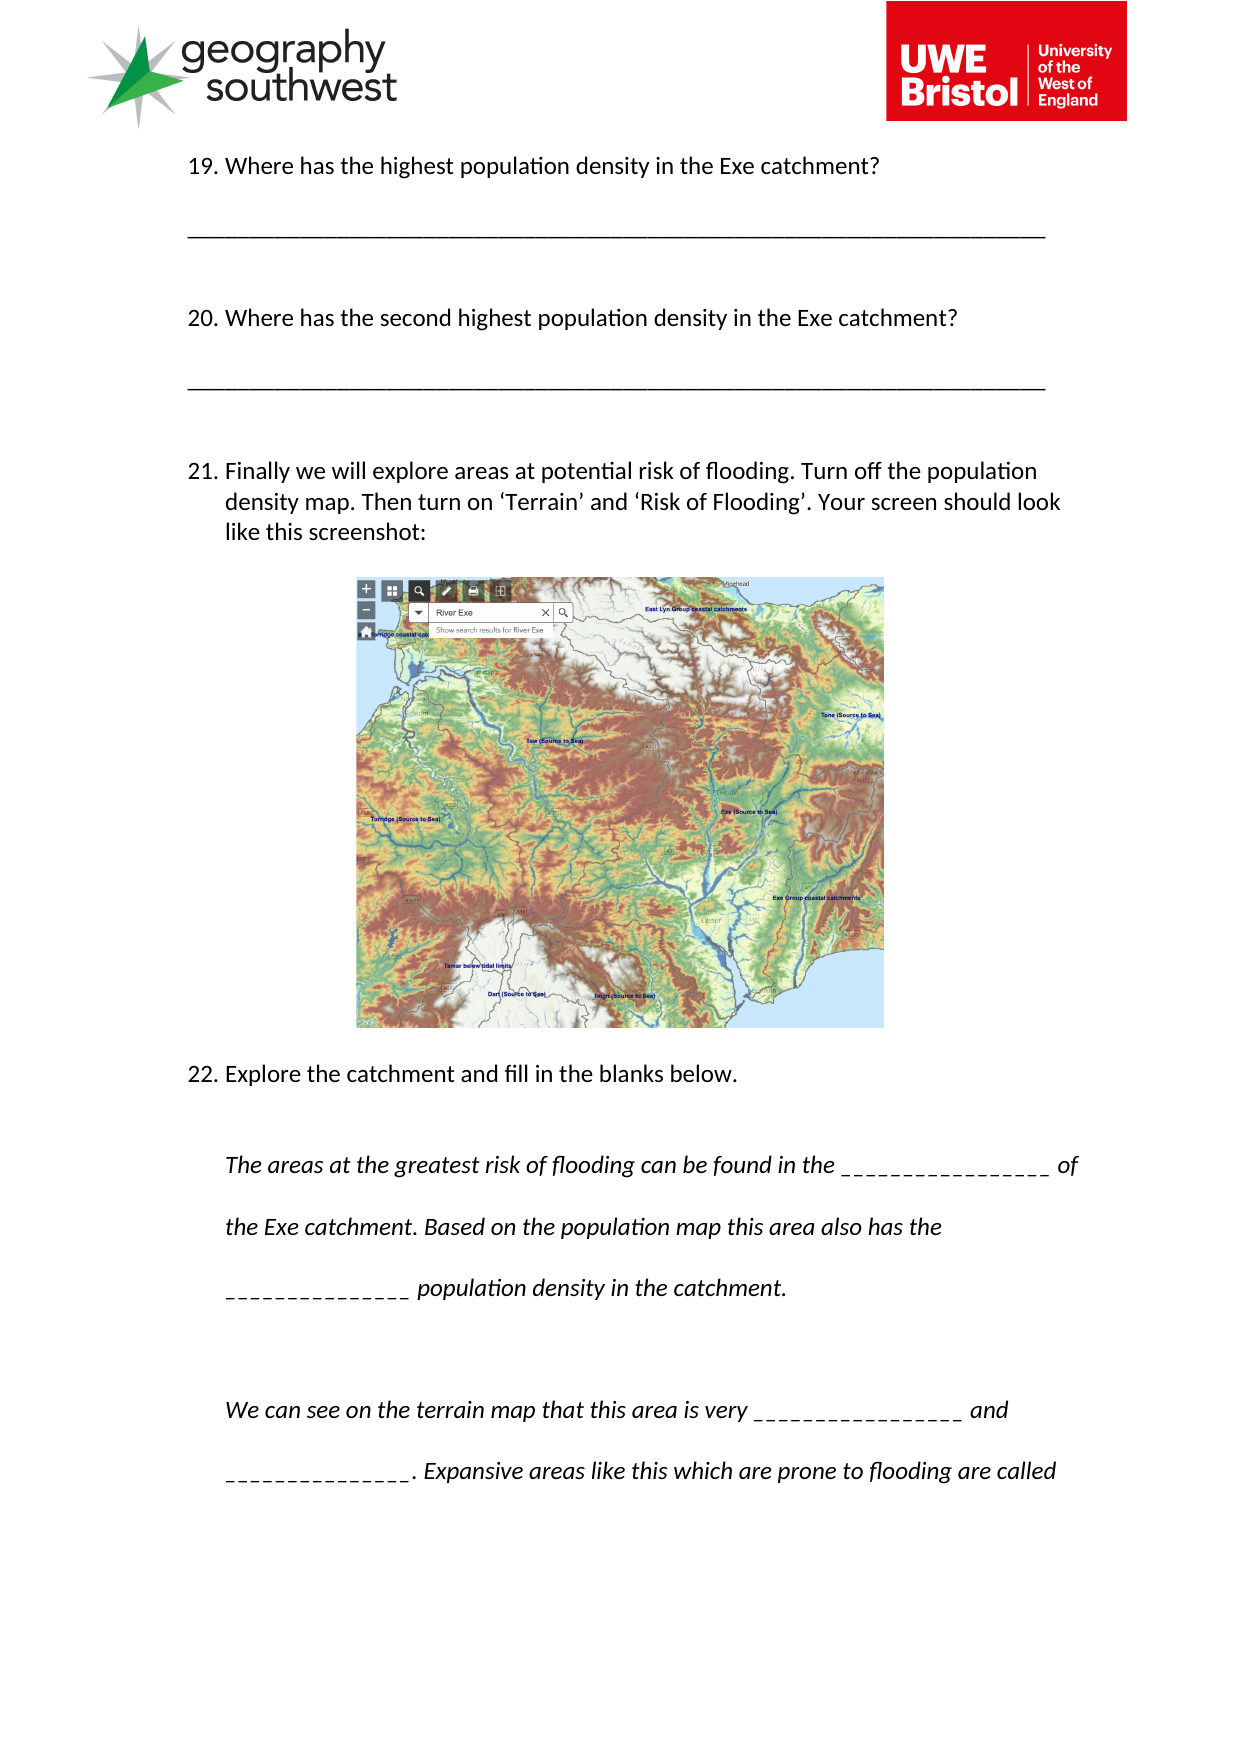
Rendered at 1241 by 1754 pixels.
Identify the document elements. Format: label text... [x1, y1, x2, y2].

list Where has the highest population density in the Exe catchment? [187, 150, 1090, 181]
list Finally we will explore areas at potential risk of flooding. Turn off the population density map. Then turn on ‘Terrain’ and ‘Risk of Flooding’. Your screen should look like this screenshot: [187, 455, 1090, 547]
text _____________________________________________________________________ [187, 211, 1090, 242]
picture [886, 1, 1127, 121]
text The areas at the greatest risk of flooding can be found in the _________________ of the Exe catchment. Based on the population map this area also has the _______________ population density in the catchment. [225, 1150, 1090, 1302]
list Where has the second highest population density in the Exe catchment? [187, 303, 1090, 333]
list Explore the catchment and fill in the blanks below. [187, 1058, 1090, 1089]
picture [356, 577, 884, 1028]
picture [74, 10, 424, 142]
text _____________________________________________________________________ [187, 364, 1090, 394]
